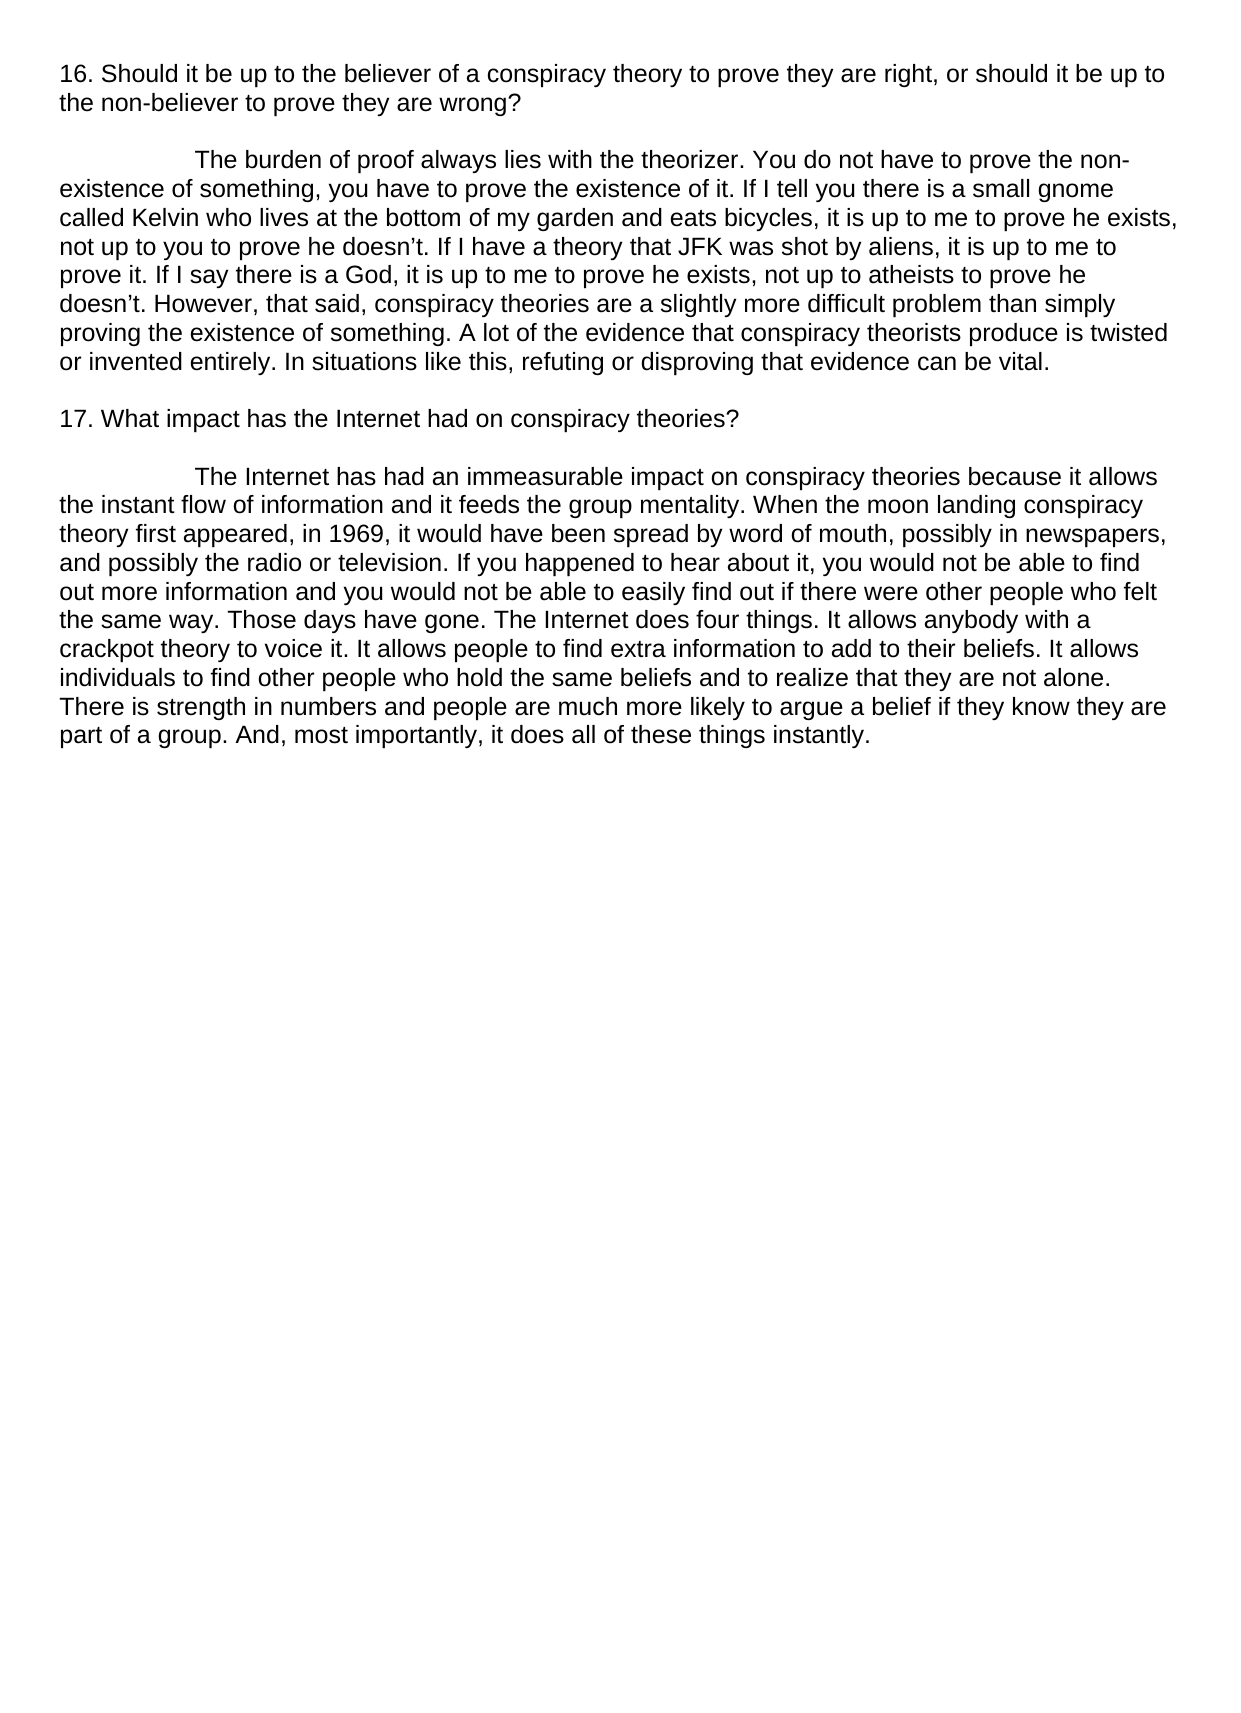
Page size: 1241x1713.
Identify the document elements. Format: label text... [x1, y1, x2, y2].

text 17. What impact has the Internet had on conspiracy theories? [59, 404, 1181, 433]
text The Internet has had an immeasurable impact on conspiracy theories because it allows the instant flow of information and it feeds the group mentality. When the moon landing conspiracy theory first appeared, in 1969, it would have been spread by word of mouth, possibly in newspapers, and possibly the radio or television. If you happened to hear about it, you would not be able to find out more information and you would not be able to easily find out if there were other people who felt the same way. Those days have gone. The Internet does four things. It allows anybody with a crackpot theory to voice it. It allows people to find extra information to add to their beliefs. It allows individuals to find other people who hold the same beliefs and to realize that they are not alone. There is strength in numbers and people are much more likely to argue a belief if they know they are part of a group. And, most importantly, it does all of these things instantly. [59, 462, 1181, 749]
text The burden of proof always lies with the theorizer. You do not have to prove the non-existence of something, you have to prove the existence of it. If I tell you there is a small gnome called Kelvin who lives at the bottom of my garden and eats bicycles, it is up to me to prove he exists, not up to you to prove he doesn’t. If I have a theory that JFK was shot by aliens, it is up to me to prove it. If I say there is a God, it is up to me to prove he exists, not up to atheists to prove he doesn’t. However, that said, conspiracy theories are a slightly more difficult problem than simply proving the existence of something. A lot of the evidence that conspiracy theorists produce is twisted or invented entirely. In situations like this, refuting or disproving that evidence can be vital. [59, 145, 1181, 375]
text 16. Should it be up to the believer of a conspiracy theory to prove they are right, or should it be up to the non-believer to prove they are wrong? [59, 59, 1181, 117]
